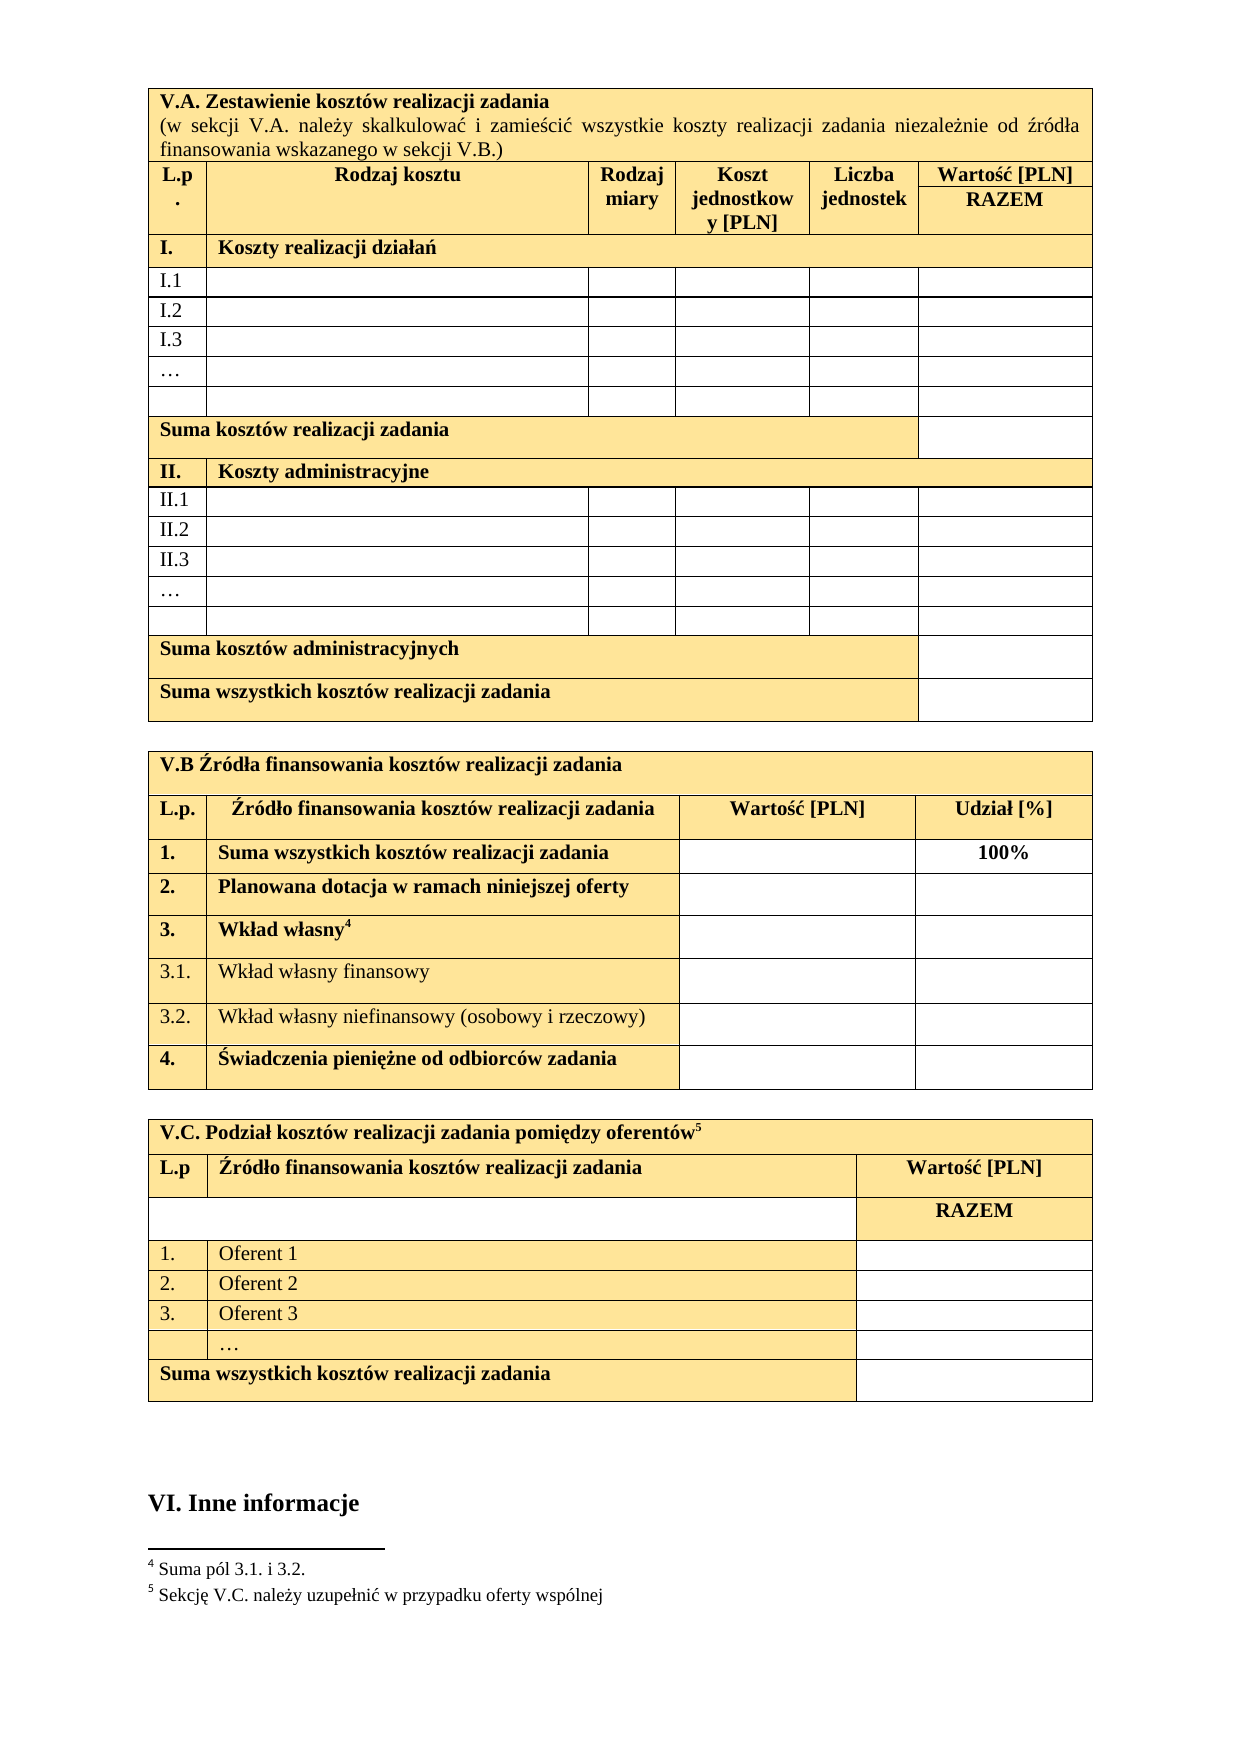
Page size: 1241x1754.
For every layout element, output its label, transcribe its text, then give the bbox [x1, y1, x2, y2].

table_cell I.3 [149, 327, 206, 356]
table_cell [810, 357, 918, 386]
table_cell 1. [149, 840, 206, 873]
table_cell [919, 679, 1092, 721]
table_cell Udział [%] [916, 796, 1092, 839]
table_cell [207, 387, 588, 416]
table_cell [676, 268, 809, 296]
table_cell Suma wszystkich kosztów realizacji zadania [149, 1360, 856, 1401]
table_cell [680, 916, 915, 958]
table_cell Rodzaj miary [589, 162, 675, 234]
table_cell 3.2. [149, 1004, 206, 1044]
table_cell [810, 607, 918, 635]
table_cell L.p [149, 1155, 207, 1197]
table_cell II. [149, 459, 206, 486]
table_cell II.3 [149, 547, 206, 576]
table_cell 1. [149, 1241, 207, 1270]
table_cell Koszty realizacji działań [207, 235, 1092, 267]
table_cell [680, 840, 915, 873]
table_cell [589, 577, 675, 606]
table_cell L.p. [149, 796, 206, 839]
table_cell [149, 387, 206, 416]
table_cell [810, 387, 918, 416]
table_cell I. [149, 235, 206, 267]
table_cell [810, 327, 918, 356]
table_cell [919, 357, 1092, 386]
table_cell [810, 488, 918, 516]
table_cell [857, 1331, 1092, 1359]
table_cell Suma kosztów administracyjnych [149, 636, 918, 678]
table_cell [207, 547, 588, 576]
table_cell [857, 1271, 1092, 1300]
table_cell [207, 268, 588, 296]
table_cell [810, 268, 918, 296]
table_cell 3.1. [149, 959, 206, 1003]
table_cell Suma wszystkich kosztów realizacji zadania [149, 679, 918, 721]
table_cell Wartość [PLN] [919, 162, 1092, 186]
table_cell I.1 [149, 268, 206, 296]
table_cell Wartość [PLN] [680, 796, 915, 839]
table_cell [916, 1046, 1092, 1089]
table_cell [916, 874, 1092, 915]
table_cell [916, 916, 1092, 958]
table_cell [207, 577, 588, 606]
table_cell [919, 636, 1092, 678]
table_header V.A. Zestawienie kosztów realizacji zadania (w sekcji V.A. należy skalkulować i zamieścić wszystkie koszty realizacji zadania niezależnie od źródła finansowania wskazanego w sekcji V.B.) [149, 89, 1092, 161]
table_cell Oferent 1 [208, 1241, 856, 1270]
table_cell [919, 547, 1092, 576]
table_cell Źródło finansowania kosztów realizacji zadania [207, 796, 679, 839]
table_cell [676, 327, 809, 356]
table_cell [676, 547, 809, 576]
table_cell [589, 607, 675, 635]
table_cell [919, 577, 1092, 606]
table_cell [149, 607, 206, 635]
table_cell … [208, 1331, 856, 1359]
table_cell [589, 387, 675, 416]
table_cell [919, 607, 1092, 635]
table_cell [676, 577, 809, 606]
table_cell Oferent 2 [208, 1271, 856, 1300]
table_cell 4. [149, 1046, 206, 1089]
table_cell [589, 268, 675, 296]
table_cell Suma kosztów realizacji zadania [149, 417, 918, 458]
table_cell [916, 1004, 1092, 1044]
table_cell [207, 327, 588, 356]
table_cell [810, 547, 918, 576]
table_cell [589, 327, 675, 356]
table_header V.B Źródła finansowania kosztów realizacji zadania [149, 752, 1092, 794]
table_cell 2. [149, 874, 206, 915]
table_cell [149, 1331, 207, 1359]
table_cell II.1 [149, 488, 206, 516]
table_cell [149, 1198, 856, 1240]
table_cell [919, 488, 1092, 516]
table_cell [589, 357, 675, 386]
table_header V.C. Podział kosztów realizacji zadania pomiędzy oferentów [149, 1120, 1092, 1154]
table_cell [857, 1360, 1092, 1401]
table_cell [207, 607, 588, 635]
table_cell … [149, 577, 206, 606]
table_cell [676, 357, 809, 386]
table_cell [207, 488, 588, 516]
table_cell Rodzaj kosztu [207, 162, 588, 234]
table_cell [676, 387, 809, 416]
text VI. Inne informacje [148, 1488, 1092, 1517]
table_cell [207, 298, 588, 326]
table_cell [857, 1241, 1092, 1270]
table_cell Planowana dotacja w ramach niniejszej oferty [207, 874, 679, 915]
table_cell II.2 [149, 517, 206, 546]
table_cell [680, 874, 915, 915]
table_cell 100% [916, 840, 1092, 873]
table_cell Świadczenia pieniężne od odbiorców zadania [207, 1046, 679, 1089]
table_cell I.2 [149, 298, 206, 326]
table_cell [810, 577, 918, 606]
table_cell Liczba jednostek [810, 162, 918, 234]
table_cell [919, 517, 1092, 546]
table_cell Wartość [PLN] [857, 1155, 1092, 1197]
table_cell [676, 517, 809, 546]
table_cell Wkład własny finansowy [207, 959, 679, 1003]
table_cell RAZEM [919, 187, 1092, 234]
table_cell [919, 387, 1092, 416]
table_cell 3. [149, 1301, 207, 1329]
table_cell [680, 1046, 915, 1089]
table_cell Wkład własny [207, 916, 679, 958]
table_cell [589, 488, 675, 516]
table_cell [857, 1301, 1092, 1329]
table_cell [919, 298, 1092, 326]
table_cell … [149, 357, 206, 386]
table_cell Koszt jednostkowy [PLN] [676, 162, 809, 234]
table_cell [919, 327, 1092, 356]
table_cell [919, 268, 1092, 296]
table_cell [676, 488, 809, 516]
table_cell RAZEM [857, 1198, 1092, 1240]
table_cell Źródło finansowania kosztów realizacji zadania [208, 1155, 856, 1197]
table_cell [676, 607, 809, 635]
table_cell [916, 959, 1092, 1003]
table_cell [810, 298, 918, 326]
table_cell Wkład własny niefinansowy (osobowy i rzeczowy) [207, 1004, 679, 1044]
table_cell [810, 517, 918, 546]
table_cell [207, 517, 588, 546]
table_cell L.p. [149, 162, 206, 234]
table_cell [676, 298, 809, 326]
table_cell [589, 517, 675, 546]
table_cell [589, 298, 675, 326]
table_cell [680, 959, 915, 1003]
table_cell [919, 417, 1092, 458]
table_cell 3. [149, 916, 206, 958]
table_cell [680, 1004, 915, 1044]
table_cell 2. [149, 1271, 207, 1300]
table_cell [207, 357, 588, 386]
table_cell Oferent 3 [208, 1301, 856, 1329]
table_cell [589, 547, 675, 576]
table_cell Koszty administracyjne [207, 459, 1092, 486]
table_cell Suma wszystkich kosztów realizacji zadania [207, 840, 679, 873]
